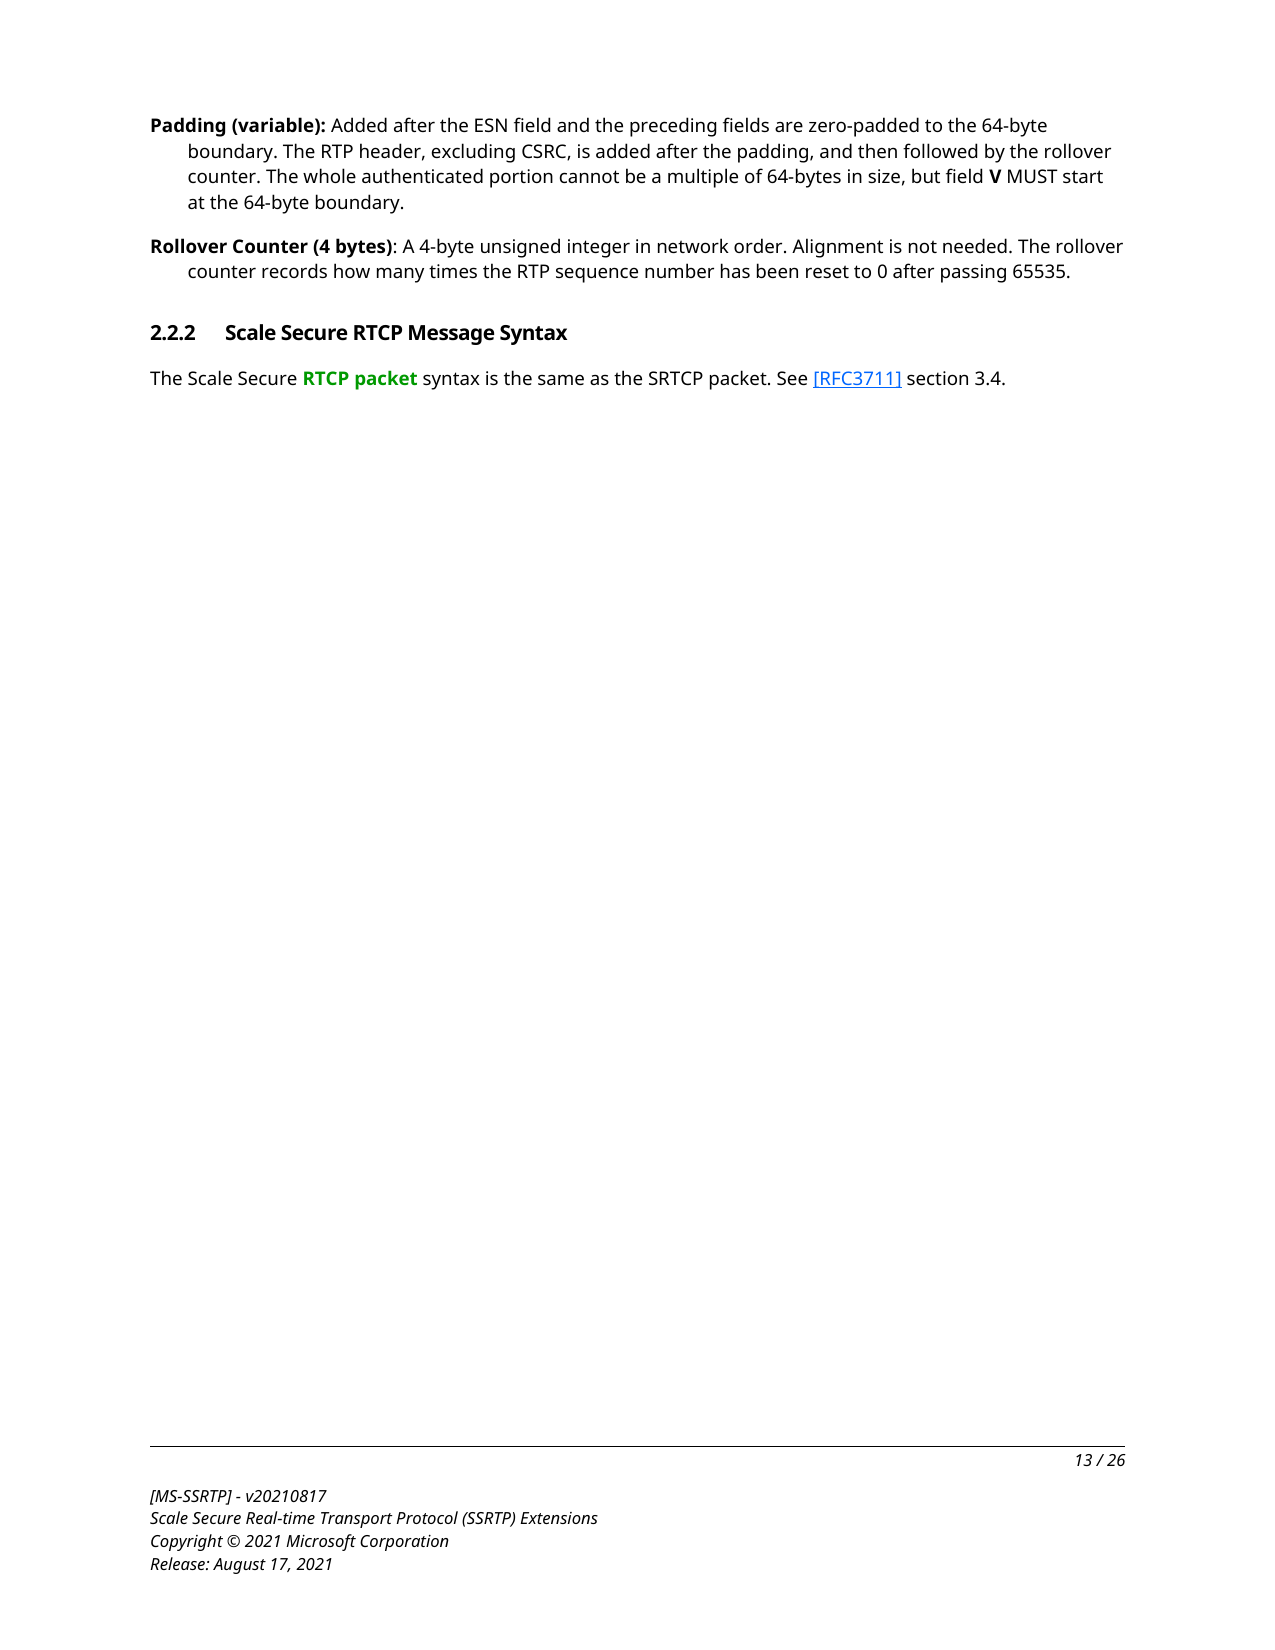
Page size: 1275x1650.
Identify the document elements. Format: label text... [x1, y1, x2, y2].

text Rollover Counter (4 bytes): A 4-byte unsigned integer in network order. Alignment is not needed. The rollover counter records how many times the RTP sequence number has been reset to 0 after passing 65535. [150, 233, 1125, 284]
text Padding (variable): Added after the ESN field and the preceding fields are zero-padded to the 64-byte boundary. The RTP header, excluding CSRC, is added after the padding, and then followed by the rollover counter. The whole authenticated portion cannot be a multiple of 64-bytes in size, but field V MUST start at the 64-byte boundary. [150, 112, 1125, 214]
text The Scale Secure RTCP packet syntax is the same as the SRTCP packet. See [RFC3711] section 3.4. [150, 365, 1125, 390]
subtitle Scale Secure RTCP Message Syntax [150, 318, 1125, 346]
